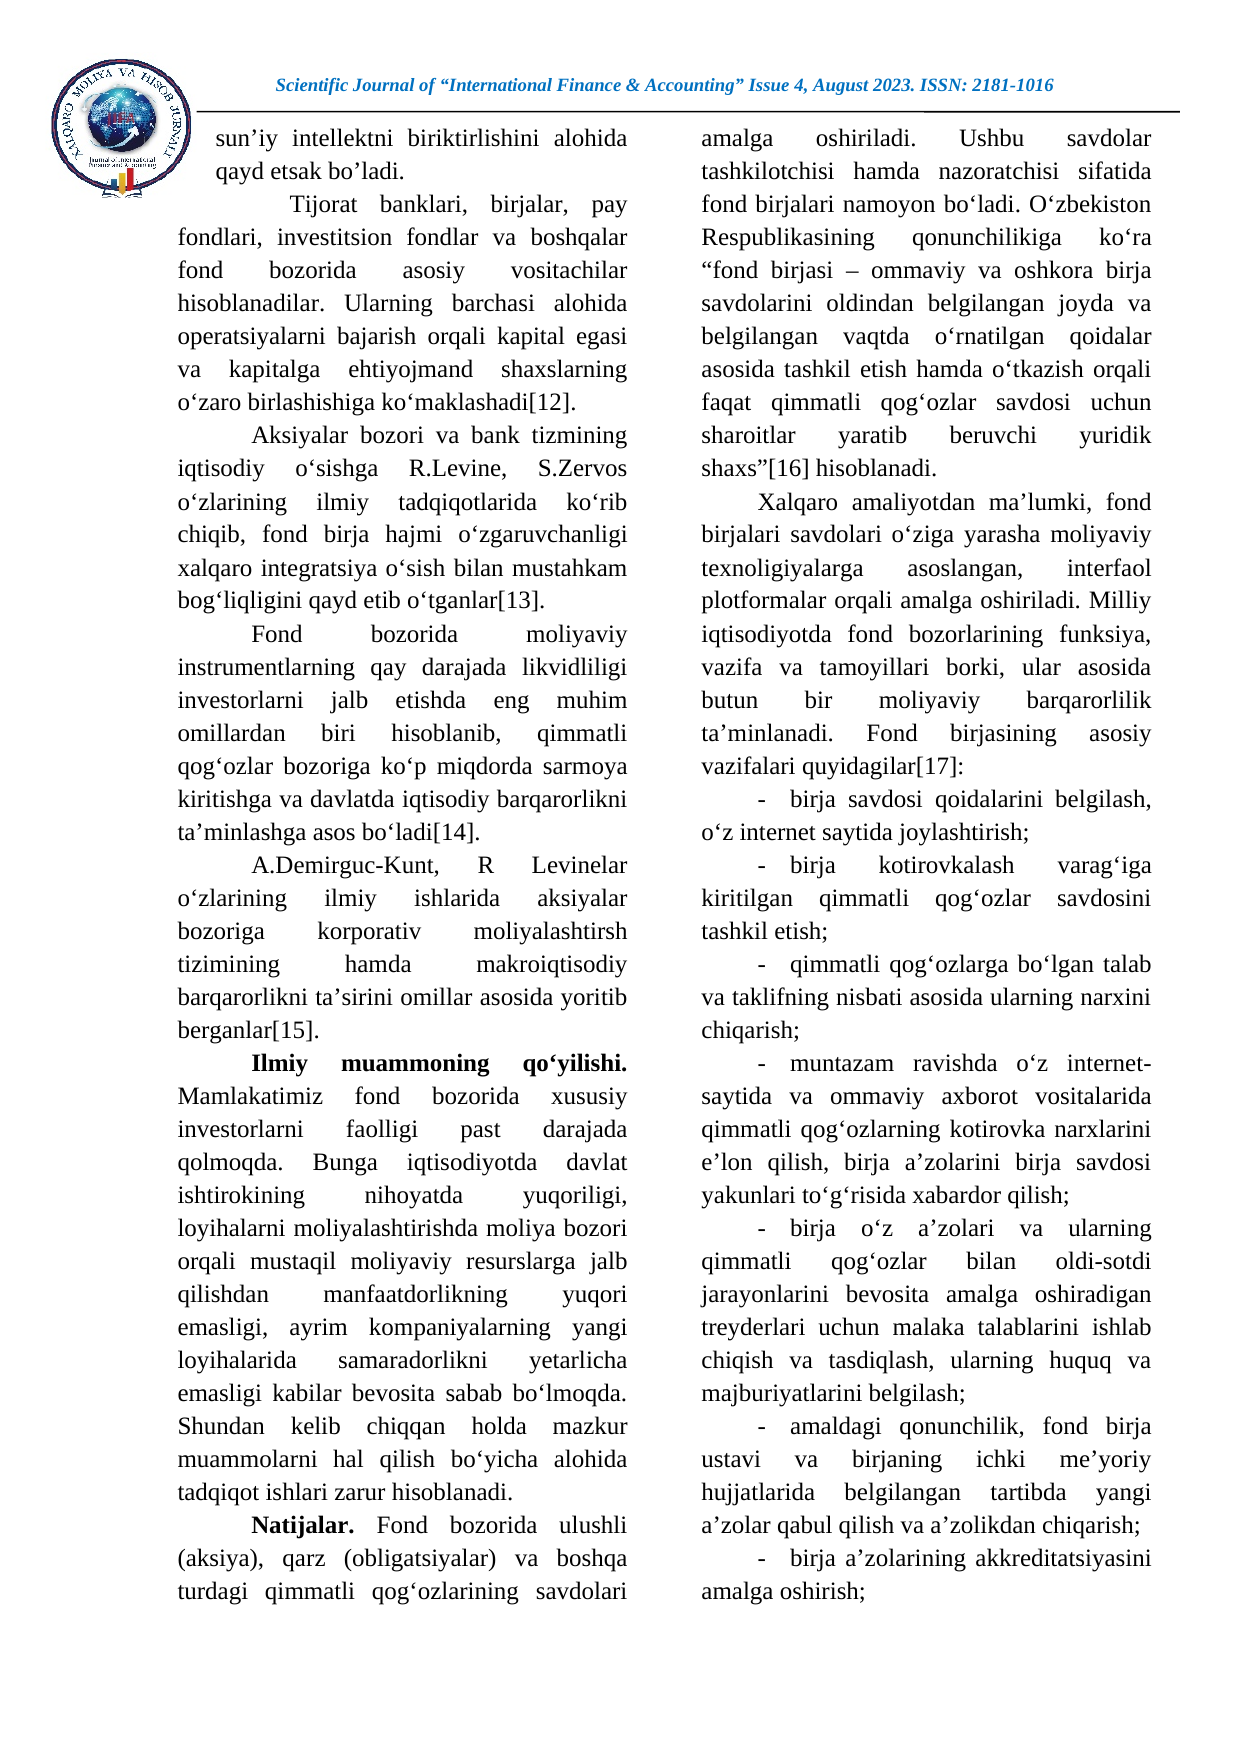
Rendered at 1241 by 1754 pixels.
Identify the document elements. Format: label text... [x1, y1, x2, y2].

text Natijalar. Fond bozorida ulushli (aksiya), qarz (obligatsiyalar) va boshqa turdagi qimmatli qogʻozlarining savdolari amalga oshiriladi. Ushbu savdolar tashkilotchisi hamda nazoratchisi sifatida fond birjalari namoyon boʻladi. O‘zbekiston Respublikasining qonunchilikiga koʻra “fond birjasi – ommaviy va oshkora birja savdolarini oldindan belgilangan joyda va belgilangan vaqtda o‘rnatilgan qoidalar asosida tashkil etish hamda o‘tkazish orqali faqat qimmatli qog‘ozlar savdosi uchun sharoitlar yaratib beruvchi yuridik shaxs”[16] hisoblanadi. [177, 1510, 627, 1605]
text Ilmiy muammoning qo‘yilishi. Mamlakatimiz fond bozorida xususiy investorlarni faolligi past darajada qolmoqda. Bunga iqtisodiyotda davlat ishtirokining nihoyatda yuqoriligi, loyihalarni moliyalashtirishda moliya bozori orqali mustaqil moliyaviy resurslarga jalb qilishdan manfaatdorlikning yuqori emasligi, ayrim kompaniyalarning yangi loyihalarida samaradorlikni yetarlicha emasligi kabilar bevosita sabab bo‘lmoqda. Shundan kelib chiqqan holda mazkur muammolarni hal qilish bo‘yicha alohida tadqiqot ishlari zarur hisoblanadi. [177, 1048, 627, 1506]
text A.Demirguc-Kunt, R Levinelar oʻzlarining ilmiy ishlarida aksiyalar bozoriga korporativ moliyalashtirsh tizimining hamda makroiqtisodiy barqarorlikni ta’sirini omillar asosida yoritib berganlar[15]. [177, 850, 627, 1044]
list amaldagi qonunchilik, fond birja ustavi va birjaning ichki meʼyoriy hujjatlarida belgilangan tartibda yangi aʼzolar qabul qilish va aʼzolikdan chiqarish; [701, 1411, 1152, 1539]
list birja savdosi qoidalarini belgilash, oʻz internet saytida joylashtirish; [701, 784, 1152, 846]
picture [43, 52, 196, 196]
list muntazam ravishda oʻz internet-saytida va ommaviy axborot vositalarida qimmatli qogʻozlarning kotirovka narxlarini eʼlon qilish, birja aʼzolarini birja savdosi yakunlari toʻgʻrisida xabardor qilish; [701, 1048, 1152, 1209]
text Tijorat banklari, birjalar, pay fondlari, investitsion fondlar va boshqalar fond bozorida asosiy vositachilar hisoblanadilar. Ularning barchasi alohida operatsiyalarni bajarish orqali kapital egasi va kapitalga ehtiyojmand shaxslarning oʻzaro birlashishiga koʻmaklashadi[12]. [177, 189, 627, 416]
text Aksiyalar bozori va bank tizmining iqtisodiy oʻsishga R.Levine, S.Zervos oʻzlarining ilmiy tadqiqotlarida koʻrib chiqib, fond birja hajmi oʻzgaruvchanligi xalqaro integratsiya oʻsish bilan mustahkam bogʻliqligini qayd etib oʻtganlar[13]. [177, 421, 627, 614]
list birja aʼzolarining akkreditatsiyasini amalga oshirish; [701, 1543, 1152, 1605]
list birja kotirovkalash varagʻiga kiritilgan qimmatli qogʻozlar savdosini tashkil etish; [701, 850, 1152, 944]
text Xalqaro amaliyotdan ma’lumki, fond birjalari savdolari oʻziga yarasha moliyaviy texnoligiyalarga asoslangan, interfaol plotformalar orqali amalga oshiriladi. Milliy iqtisodiyotda fond bozorlarining funksiya, vazifa va tamoyillari borki, ular asosida butun bir moliyaviy barqarorlilik ta’minlanadi. Fond birjasining asosiy vazifalari quyidagilar[17]: [701, 487, 1152, 779]
text Natijalar. Fond bozorida ulushli (aksiya), qarz (obligatsiyalar) va boshqa turdagi qimmatli qogʻozlarining savdolari amalga oshiriladi. Ushbu savdolar tashkilotchisi hamda nazoratchisi sifatida fond birjalari namoyon boʻladi. O‘zbekiston Respublikasining qonunchilikiga koʻra “fond birjasi – ommaviy va oshkora birja savdolarini oldindan belgilangan joyda va belgilangan vaqtda o‘rnatilgan qoidalar asosida tashkil etish hamda o‘tkazish orqali faqat qimmatli qog‘ozlar savdosi uchun sharoitlar yaratib beruvchi yuridik shaxs”[16] hisoblanadi. [701, 123, 1152, 482]
list birja oʻz aʼzolari va ularning qimmatli qogʻozlar bilan oldi-sotdi jarayonlarini bevosita amalga oshiradigan treyderlari uchun malaka talablarini ishlab chiqish va tasdiqlash, ularning huquq va majburiyatlarini belgilash; [701, 1213, 1152, 1407]
list qimmatli qogʻozlarga boʻlgan talab va taklifning nisbati asosida ularning narxini chiqarish; [701, 949, 1152, 1044]
text Fond bozorida moliyaviy instrumentlarning qay darajada likvidliligi investorlarni jalb etishda eng muhim omillardan biri hisoblanib, qimmatli qogʻozlar bozoriga koʻp miqdorda sarmoya kiritishga va davlatda iqtisodiy barqarorlikni ta’minlashga asos boʻladi[14]. [177, 619, 627, 846]
